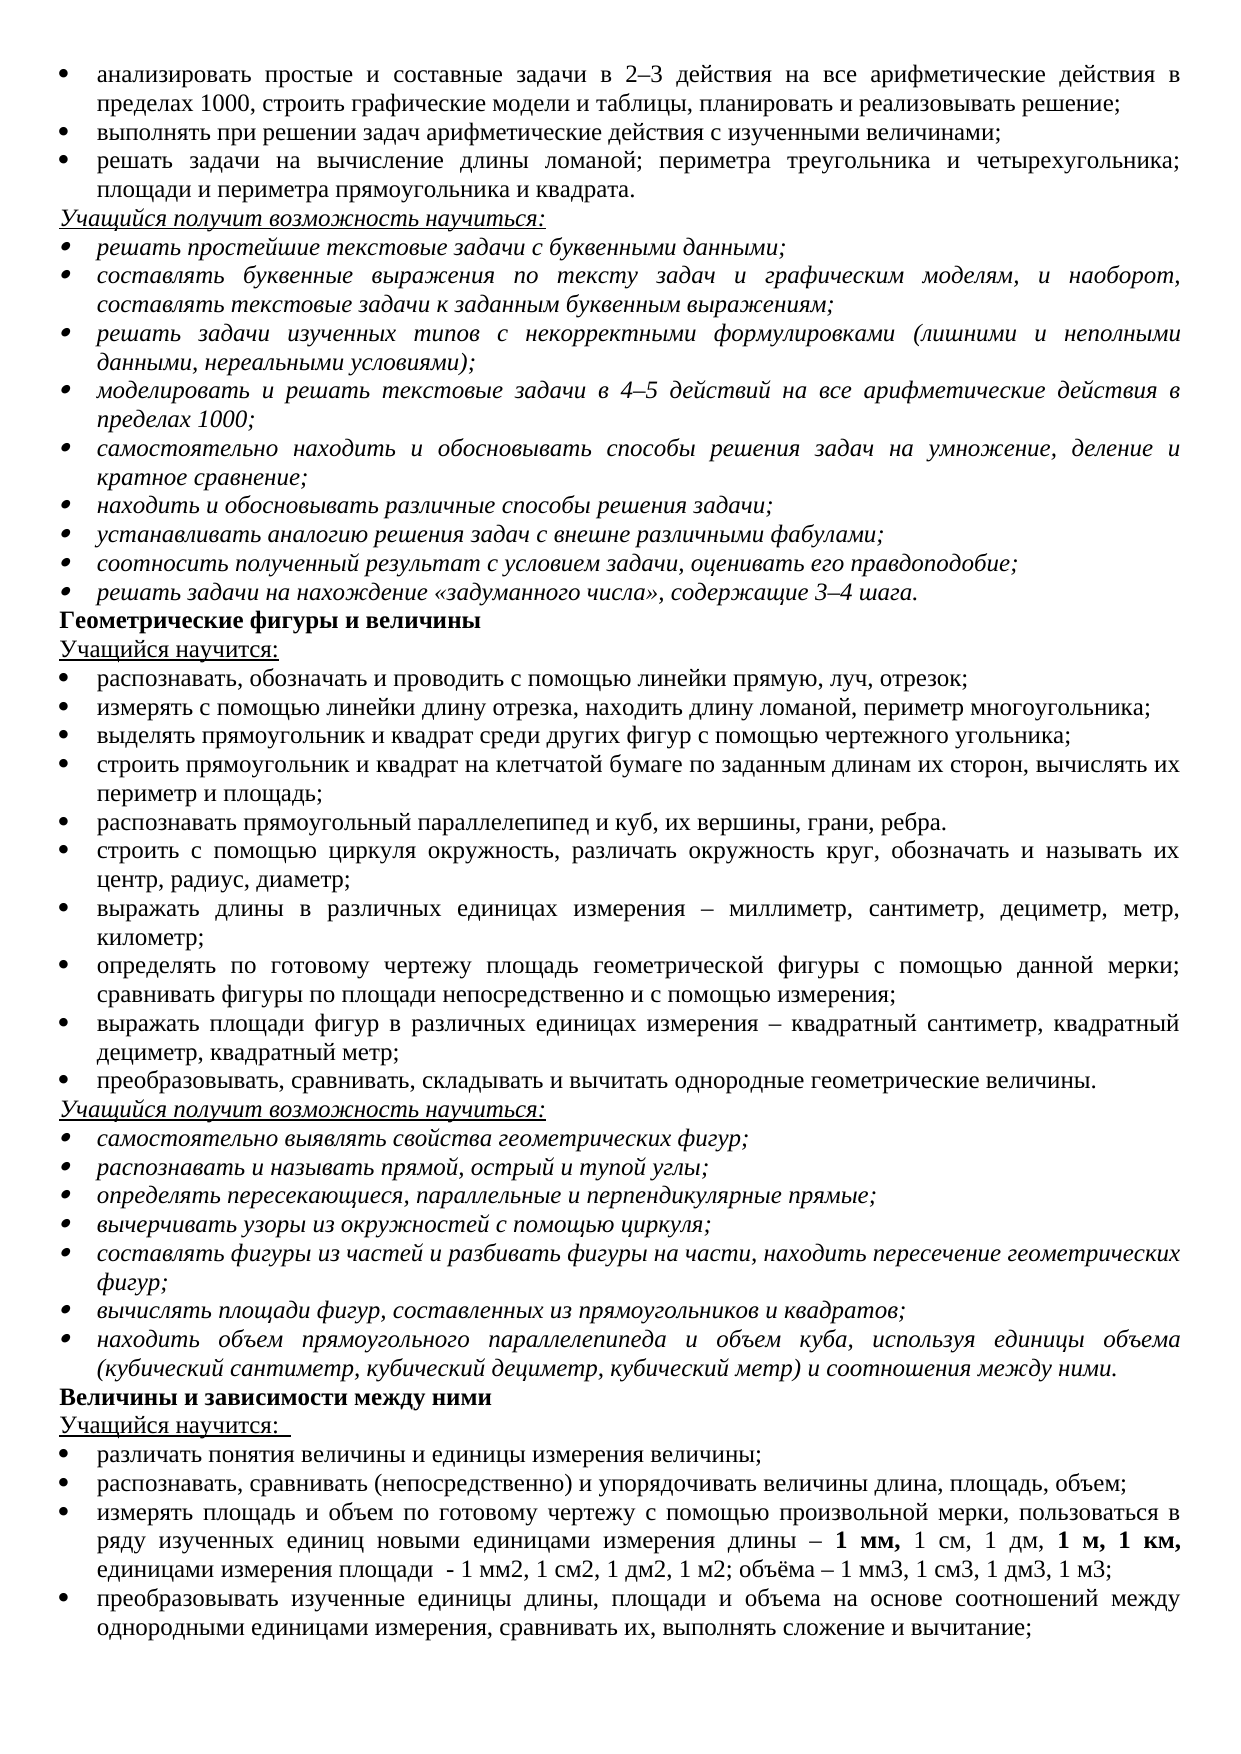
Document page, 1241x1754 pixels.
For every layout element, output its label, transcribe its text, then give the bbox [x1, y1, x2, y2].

list анализировать простые и составные задачи в 2–3 действия на все арифметические действия в пределах 1000, строить графические модели и таблицы, планировать и реализовывать решение; [59, 59, 1181, 117]
list преобразовывать, сравнивать, складывать и вычитать однородные геометрические величины. [59, 1065, 1181, 1094]
list различать понятия величины и единицы измерения величины; [59, 1439, 1181, 1468]
list находить объем прямоугольного параллелепипеда и объем куба, используя единицы объема (кубический сантиметр, кубический дециметр, кубический метр) и соотношения между ними. [59, 1324, 1181, 1382]
list составлять буквенные выражения по тексту задач и графическим моделям, и наоборот, составлять текстовые задачи к заданным буквенным выражениям; [59, 260, 1181, 318]
text Геометрические фигуры и величины [59, 605, 1181, 634]
list определять пересекающиеся, параллельные и перпендикулярные прямые; [59, 1180, 1181, 1209]
text Учащийся научится: [59, 634, 1181, 663]
text Величины и зависимости между ними [59, 1382, 1181, 1410]
list выделять прямоугольник и квадрат среди других фигур с помощью чертежного угольника; [59, 720, 1181, 749]
list самостоятельно выявлять свойства геометрических фигур; [59, 1123, 1181, 1152]
list строить прямоугольник и квадрат на клетчатой бумаге по заданным длинам их сторон, вычислять их периметр и площадь; [59, 749, 1181, 807]
text Учащийся получит возможность научиться: [59, 203, 1181, 232]
list измерять с помощью линейки длину отрезка, находить длину ломаной, периметр многоугольника; [59, 692, 1181, 720]
list измерять площадь и объем по готовому чертежу с помощью произвольной мерки, пользоваться в ряду изученных единиц новыми единицами измерения длины – 1 мм, 1 см, 1 дм, 1 м, 1 км, единицами измерения площади - 1 мм2, 1 см2, 1 дм2, 1 м2; объёма – 1 мм3, 1 см3, 1 дм3, 1 м3; [59, 1497, 1181, 1583]
list распознавать прямоугольный параллелепипед и куб, их вершины, грани, ребра. [59, 807, 1181, 835]
list устанавливать аналогию решения задач с внешне различными фабулами; [59, 519, 1181, 548]
list определять по готовому чертежу площадь геометрической фигуры с помощью данной мерки; сравнивать фигуры по площади непосредственно и с помощью измерения; [59, 950, 1181, 1008]
list строить с помощью циркуля окружность, различать окружность круг, обозначать и называть их центр, радиус, диаметр; [59, 835, 1181, 893]
list находить и обосновывать различные способы решения задачи; [59, 490, 1181, 519]
text Учащийся получит возможность научиться: [59, 1094, 1181, 1123]
list составлять фигуры из частей и разбивать фигуры на части, находить пересечение геометрических фигур; [59, 1238, 1181, 1295]
list самостоятельно находить и обосновывать способы решения задач на умножение, деление и кратное сравнение; [59, 433, 1181, 490]
list распознавать, сравнивать (непосредственно) и упорядочивать величины длина, площадь, объем; [59, 1468, 1181, 1497]
list решать задачи на вычисление длины ломаной; периметра треугольника и четырехугольника; площади и периметра прямоугольника и квадрата. [59, 145, 1181, 203]
list моделировать и решать текстовые задачи в 4–5 действий на все арифметические действия в пределах 1000; [59, 375, 1181, 433]
list решать задачи на нахождение «задуманного числа», содержащие 3–4 шага. [59, 577, 1181, 605]
list выражать площади фигур в различных единицах измерения – квадратный сантиметр, квадратный дециметр, квадратный метр; [59, 1008, 1181, 1065]
list преобразовывать изученные единицы длины, площади и объема на основе соотношений между однородными единицами измерения, сравнивать их, выполнять сложение и вычитание; [59, 1583, 1181, 1640]
list распознавать, обозначать и проводить с помощью линейки прямую, луч, отрезок; [59, 663, 1181, 692]
list соотносить полученный результат с условием задачи, оценивать его правдоподобие; [59, 548, 1181, 577]
list решать простейшие текстовые задачи с буквенными данными; [59, 232, 1181, 260]
list выполнять при решении задач арифметические действия с изученными величинами; [59, 117, 1181, 145]
list выражать длины в различных единицах измерения – миллиметр, сантиметр, дециметр, метр, километр; [59, 893, 1181, 950]
list вычислять площади фигур, составленных из прямоугольников и квадратов; [59, 1295, 1181, 1324]
list вычерчивать узоры из окружностей с помощью циркуля; [59, 1209, 1181, 1238]
text Учащийся научится: [59, 1410, 1181, 1439]
list решать задачи изученных типов с некорректными формулировками (лишними и неполными данными, нереальными условиями); [59, 318, 1181, 375]
list распознавать и называть прямой, острый и тупой углы; [59, 1152, 1181, 1180]
